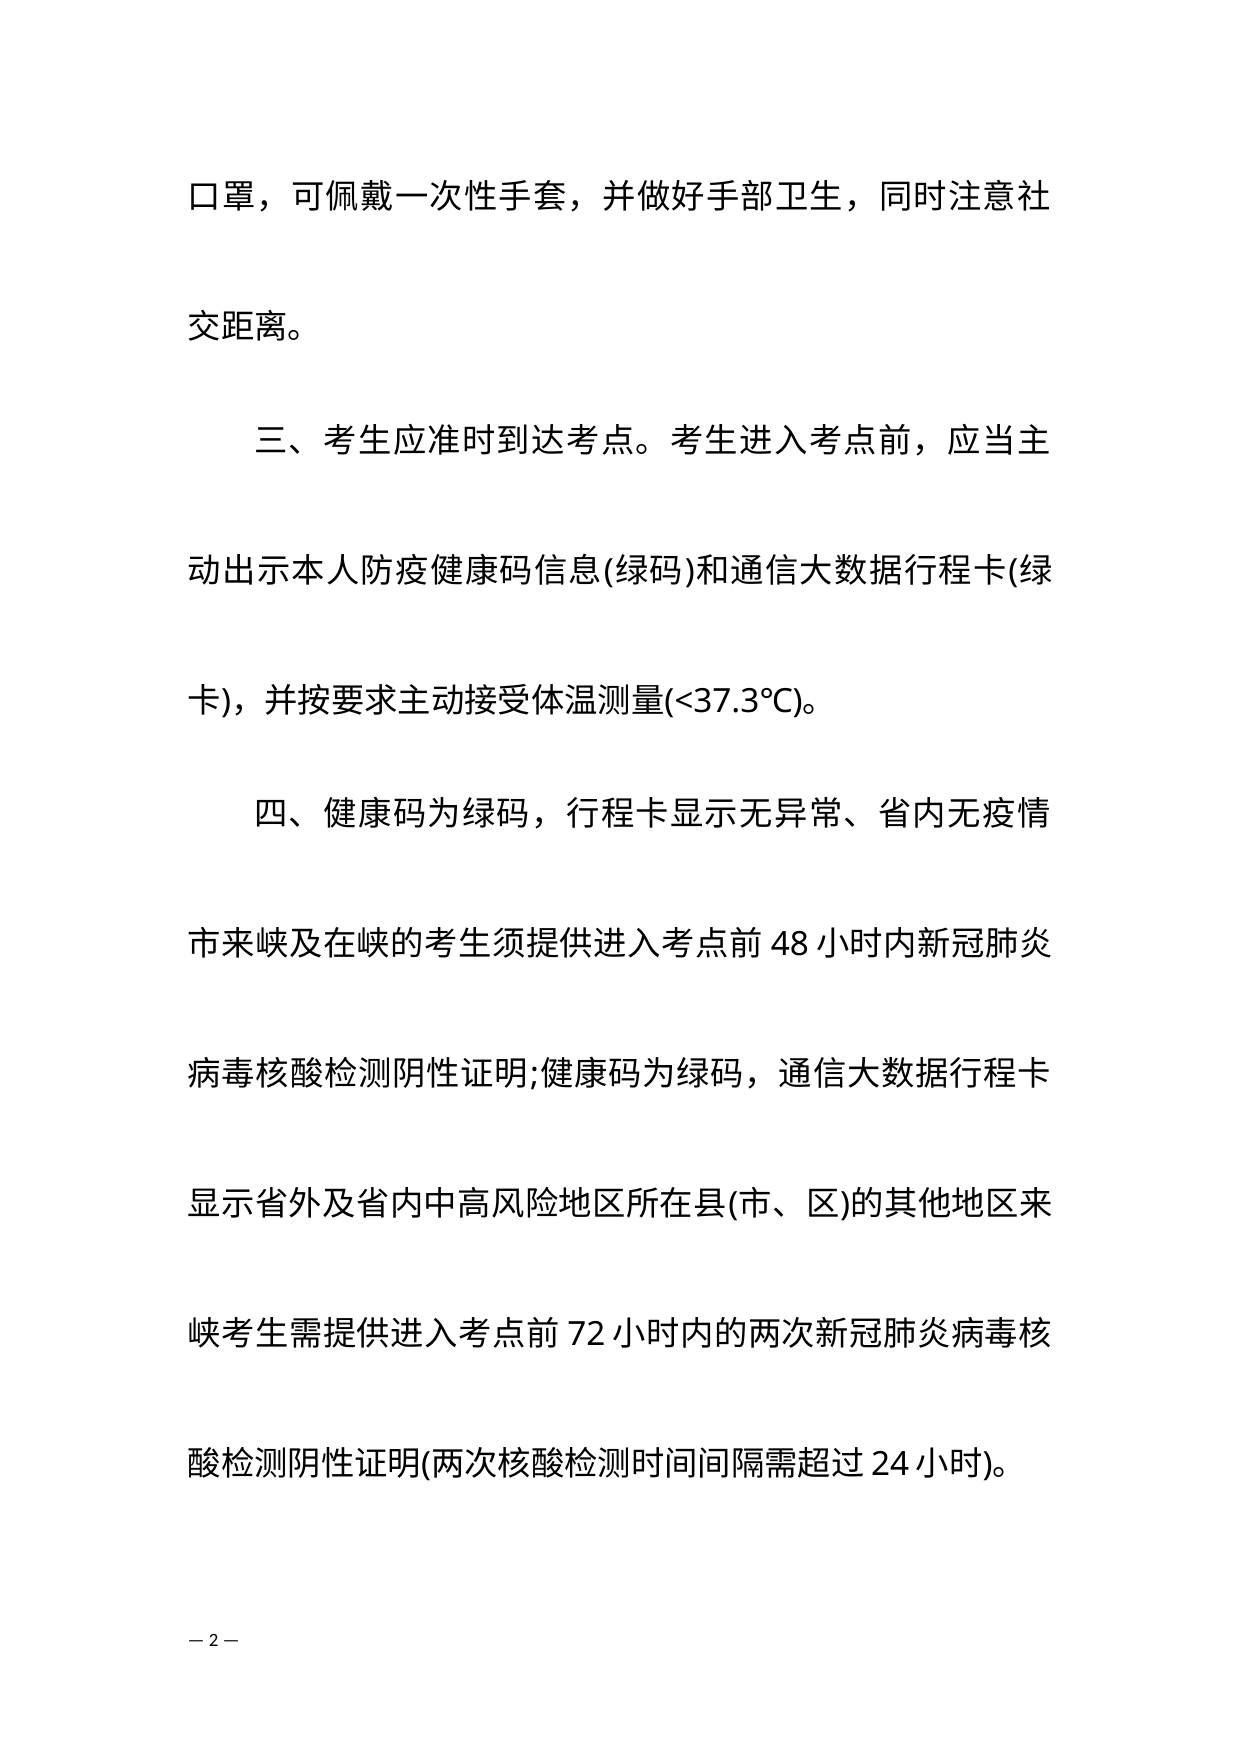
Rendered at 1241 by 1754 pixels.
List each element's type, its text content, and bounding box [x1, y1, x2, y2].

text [187, 162, 1053, 357]
text 四、健康码为绿码，行程卡显示无异常、省内无疫情市来峡及在峡的考生须提供进入考点前48小时内新冠肺炎病毒核酸检测阴性证明;健康码为绿码，通信大数据行程卡显示省外及省内中高风险地区所在县(市、区)的其他地区来峡考生需提供进入考点前72小时内的两次新冠肺炎病毒核酸检测阴性证明(两次核酸检测时间间隔需超过24小时)。 [187, 779, 1053, 1494]
text 三、考生应准时到达考点。考生进入考点前，应当主动出示本人防疫健康码信息(绿码)和通信大数据行程卡(绿卡)，并按要求主动接受体温测量(<37.3℃)。 [187, 405, 1053, 730]
